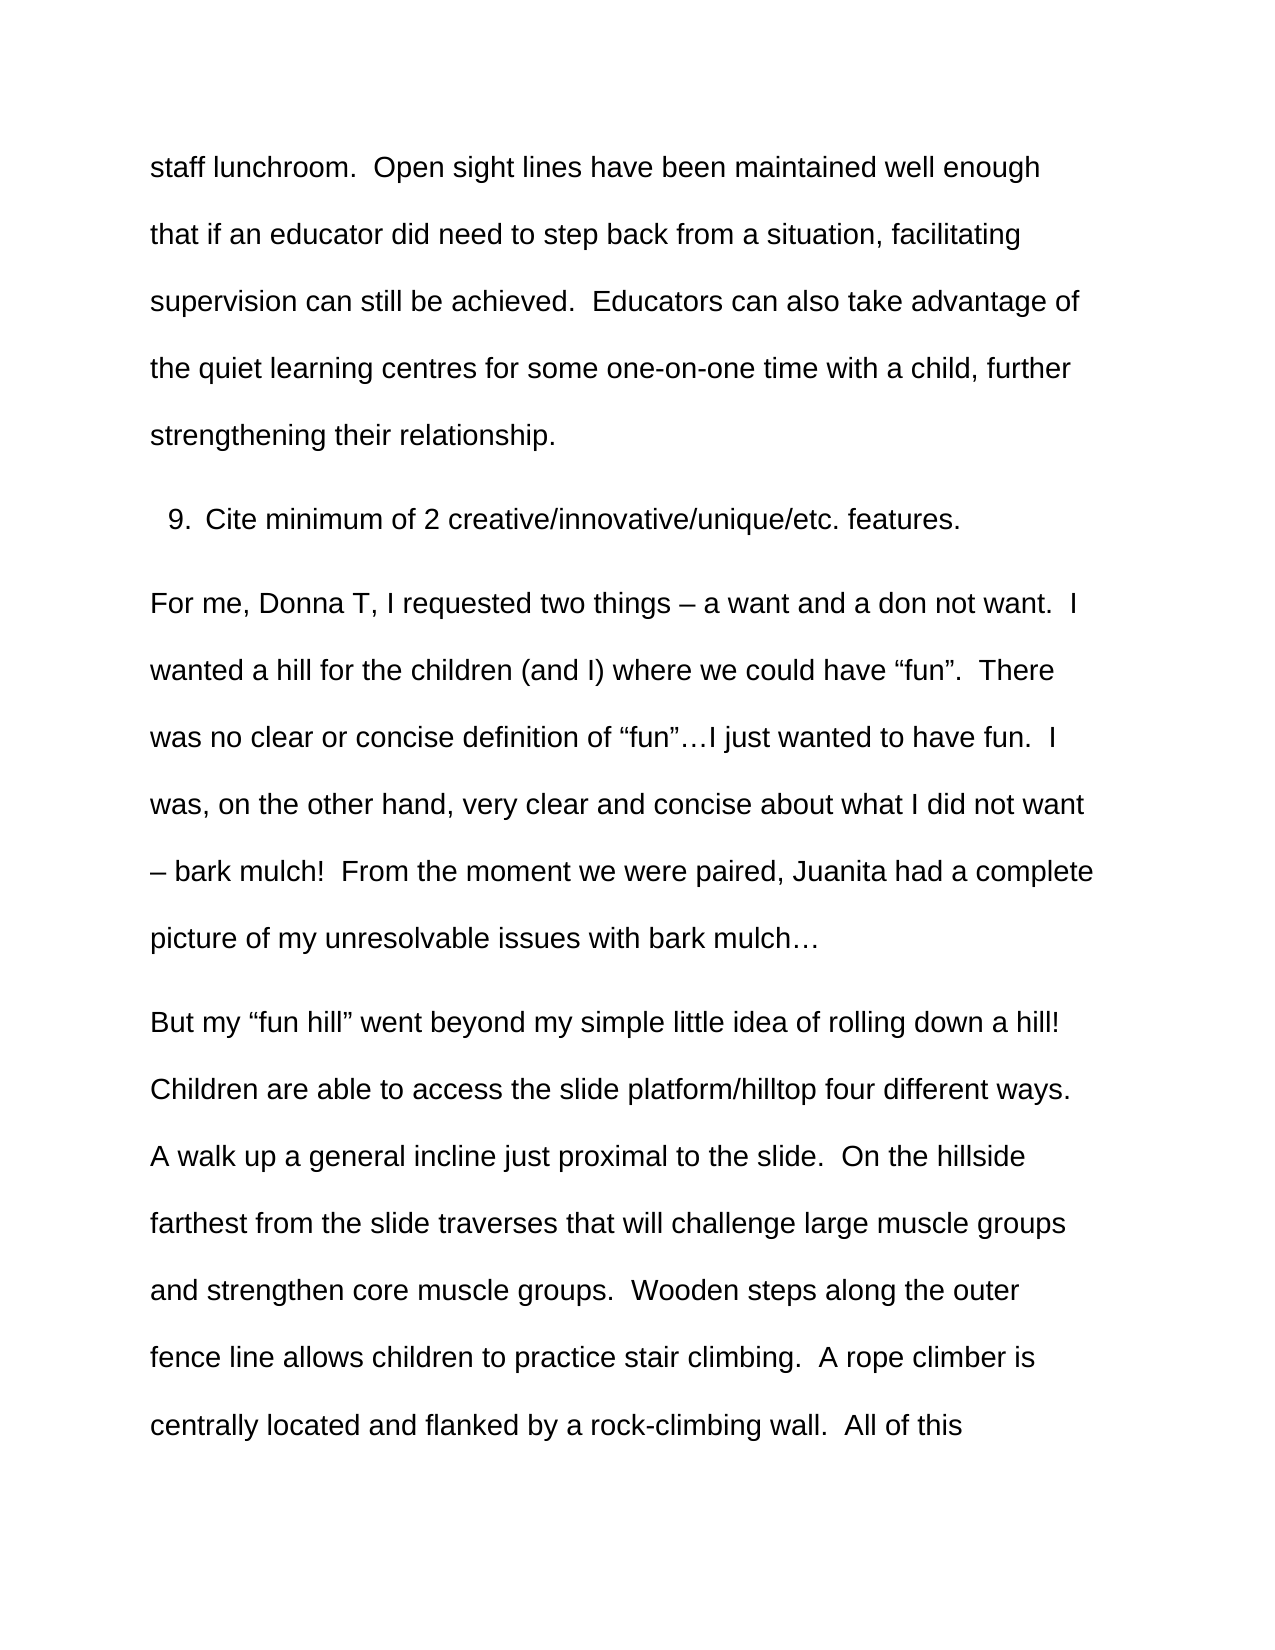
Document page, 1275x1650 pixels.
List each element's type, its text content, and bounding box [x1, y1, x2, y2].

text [150, 1005, 1095, 1441]
text For me, Donna T, I requested two things – a want and a don not want. I wanted a hill for the children (and I) where we could have “fun”. There was no clear or concise definition of “fun”…I just wanted to have fun. I was, on the other hand, very clear and concise about what I did not want – bark mulch! From the moment we were paired, Juanita had a complete picture of my unresolvable issues with bark mulch… [150, 586, 1095, 955]
list Cite minimum of 2 creative/innovative/unique/etc. features. [168, 502, 1095, 536]
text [150, 150, 1095, 452]
